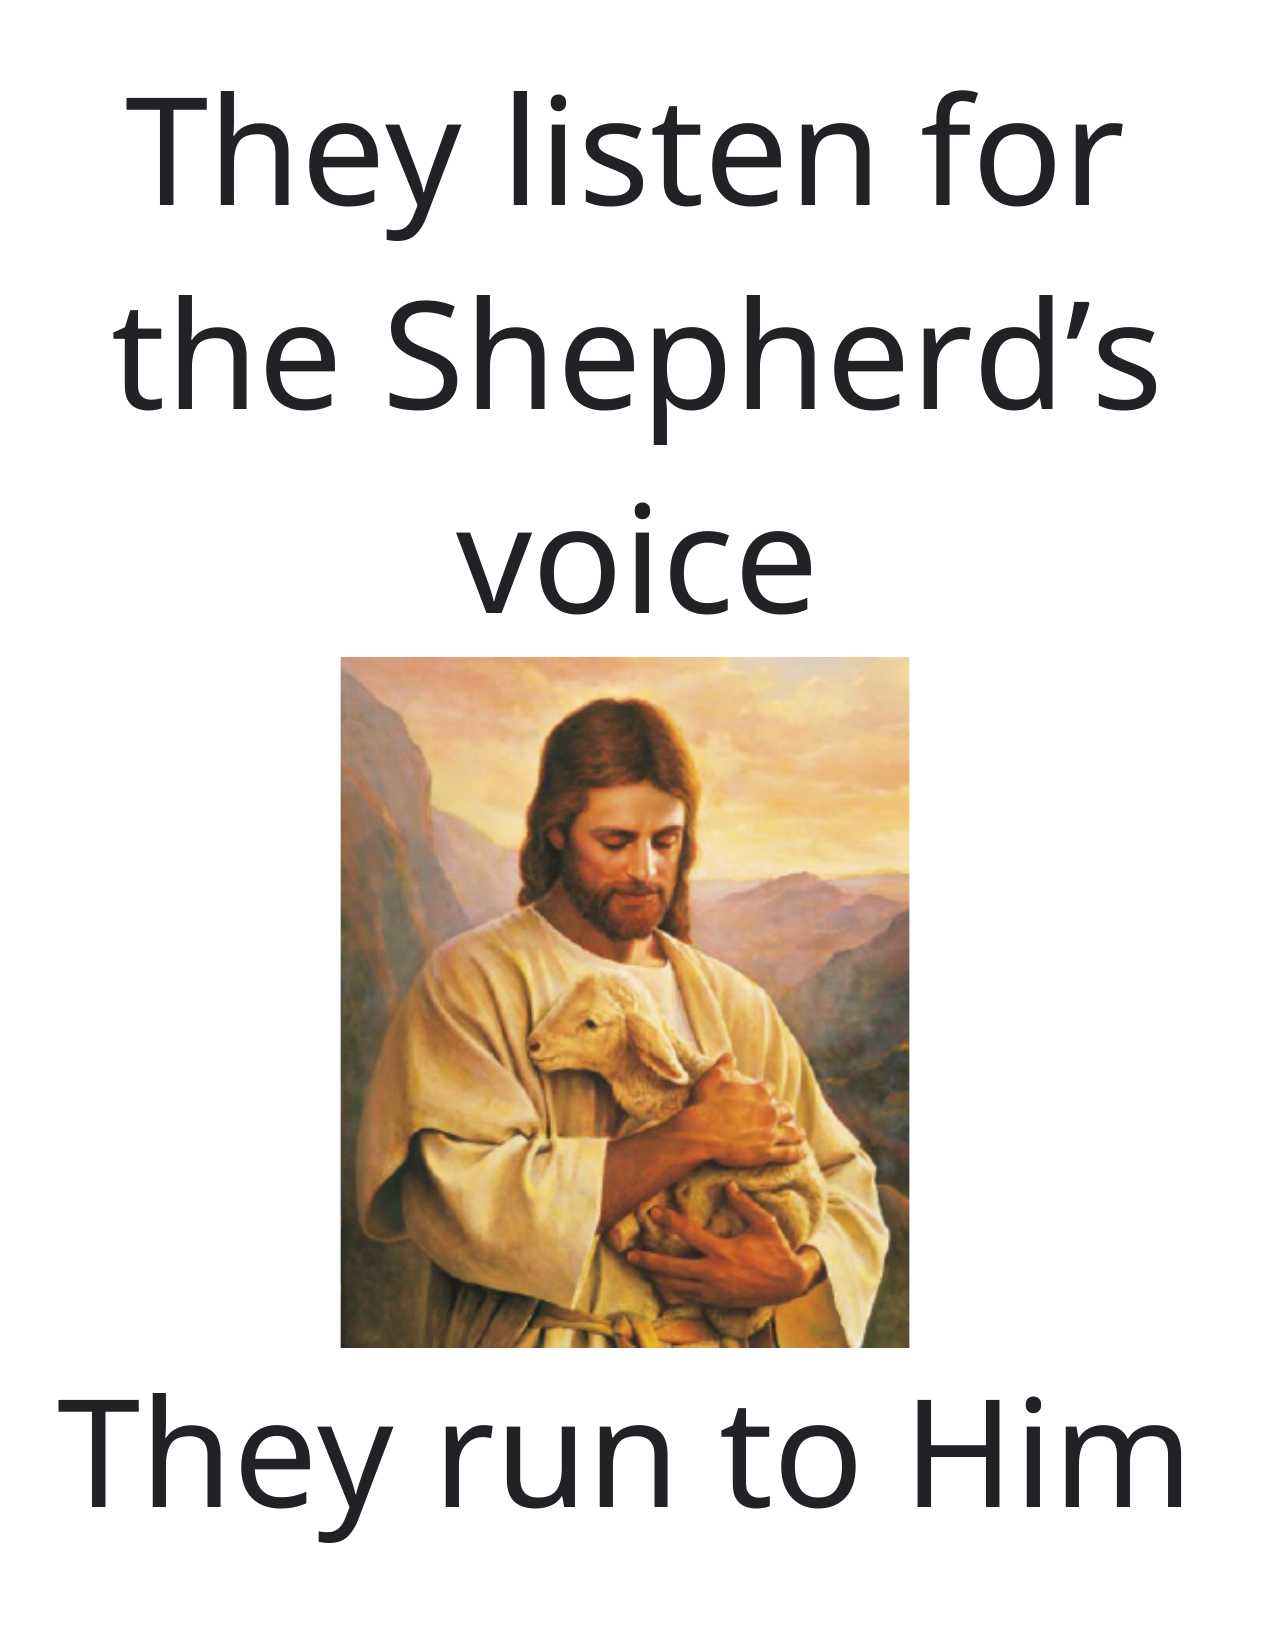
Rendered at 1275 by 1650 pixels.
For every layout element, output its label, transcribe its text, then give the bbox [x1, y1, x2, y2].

picture [340, 657, 910, 1348]
text They listen for the Shepherd’s voice [20, 45, 1230, 658]
text They run to Him [20, 1347, 1230, 1552]
